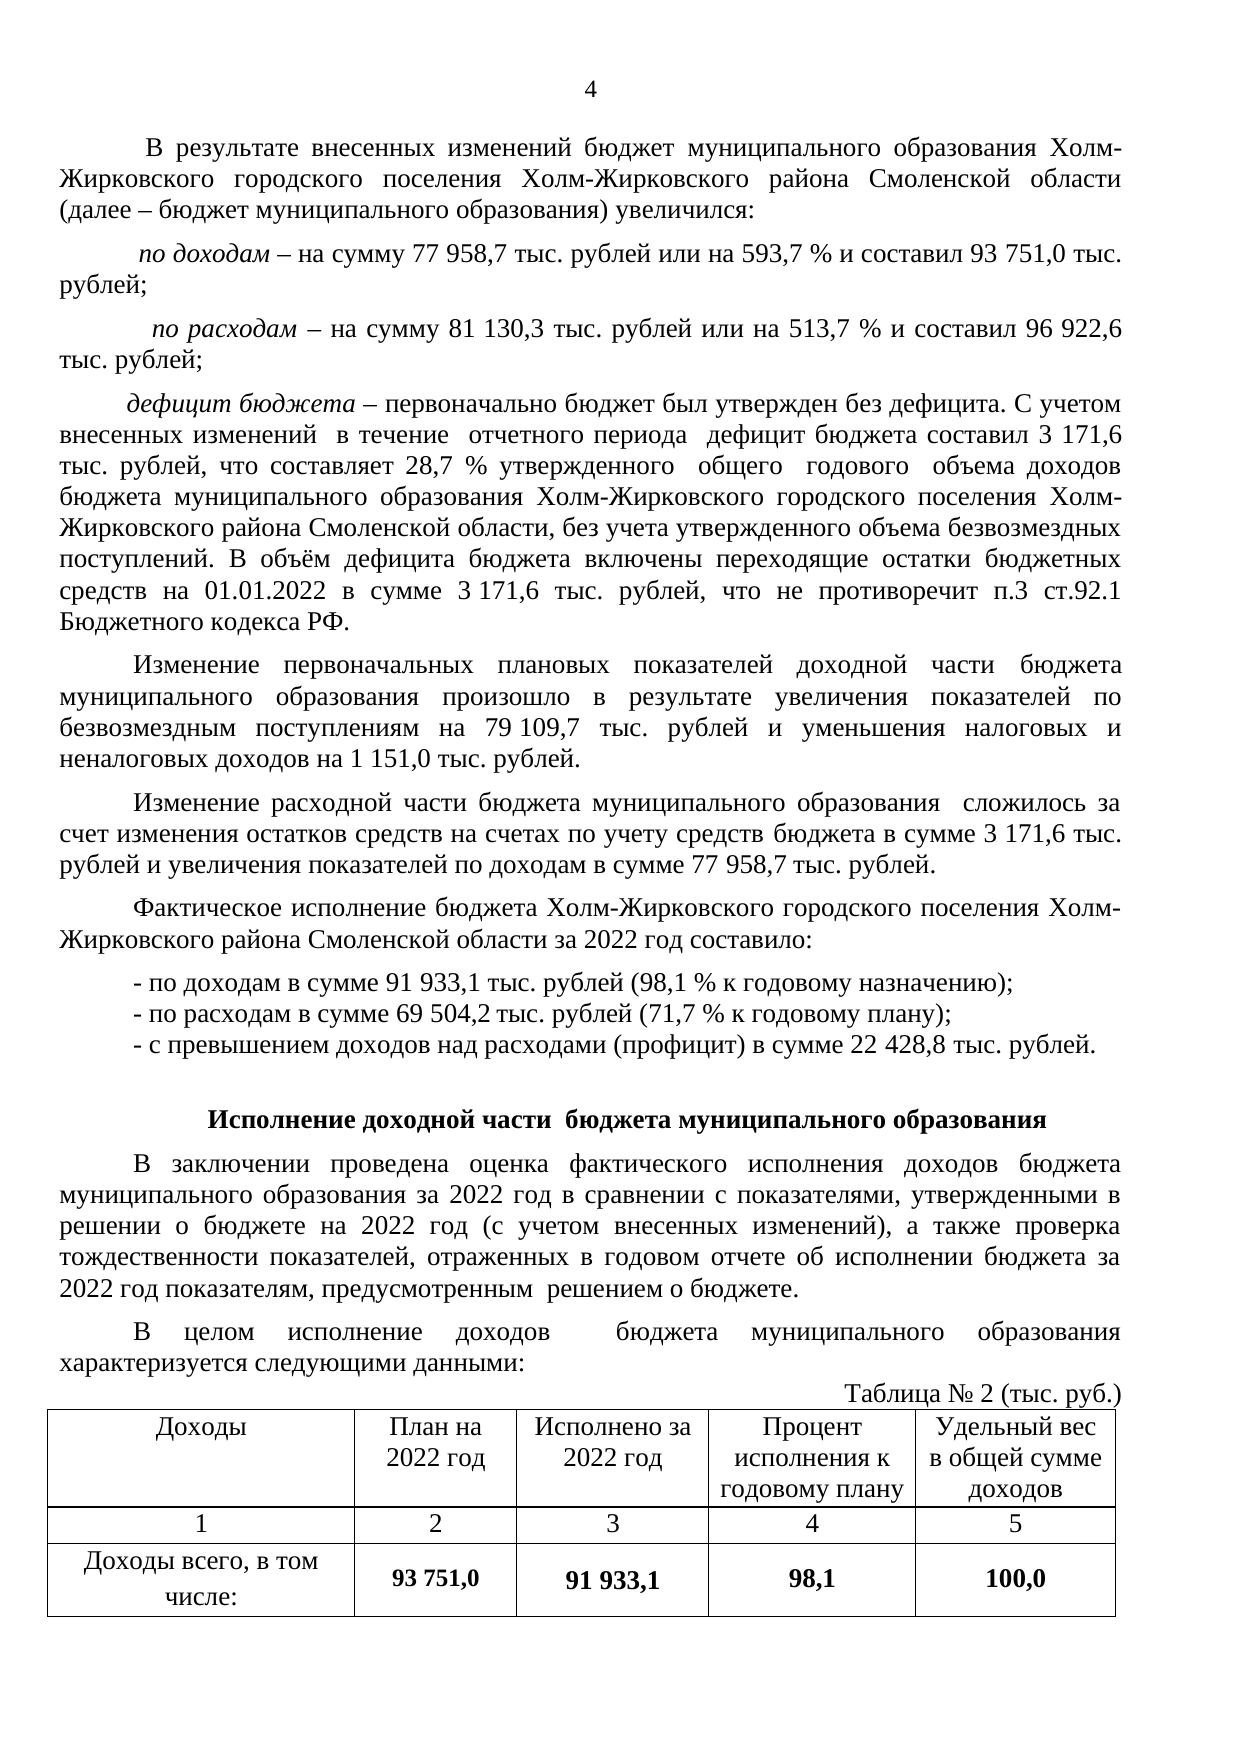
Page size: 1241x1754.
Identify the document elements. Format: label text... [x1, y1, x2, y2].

table_cell 93 751,0 [355, 1544, 516, 1616]
text дефицит бюджета – первоначально бюджет был утвержден без дефицита. С учетом внесенных изменений в течение отчетного периода дефицит бюджета составил 3 171,6 тыс. рублей, что составляет 28,7 % утвержденного общего годового объема доходов бюджета муниципального образования Холм-Жирковского городского поселения Холм-Жирковского района Смоленской области, без учета утвержденного объема безвозмездных поступлений. В объём дефицита бюджета включены переходящие остатки бюджетных средств на 01.01.2022 в сумме 3 171,6 тыс. рублей, что не противоречит п.3 ст.92.1 Бюджетного кодекса РФ. [59, 387, 1122, 636]
text - по расходам в сумме 69 504,2 тыс. рублей (71,7 % к годовому плану); [59, 997, 1122, 1029]
table_cell 2 [355, 1508, 516, 1543]
table_header Доходы [48, 1410, 354, 1506]
table_cell 1 [48, 1508, 354, 1543]
table_cell 5 [916, 1508, 1115, 1543]
text - с превышением доходов над расходами (профицит) в сумме 22 428,8 тыс. рублей. [59, 1029, 1122, 1060]
table_cell 100,0 [916, 1544, 1115, 1616]
table_cell 4 [709, 1508, 915, 1543]
table_cell 3 [517, 1508, 708, 1543]
text Изменение расходной части бюджета муниципального образования сложилось за счет изменения остатков средств на счетах по учету средств бюджета в сумме 3 171,6 тыс. рублей и увеличения показателей по доходам в сумме 77 958,7 тыс. рублей. [59, 786, 1122, 879]
text - по доходам в сумме 91 933,1 тыс. рублей (98,1 % к годовому назначению); [59, 966, 1122, 997]
text Таблица № 2 (тыс. руб.) [59, 1378, 1122, 1409]
text по доходам – на сумму 77 958,7 тыс. рублей или на 593,7 % и составил 93 751,0 тыс. рублей; [59, 237, 1122, 299]
table_header Исполнено за 2022 год [517, 1410, 708, 1506]
text Исполнение доходной части бюджета муниципального образования [59, 1103, 1122, 1134]
table_cell 91 933,1 [517, 1544, 708, 1616]
text Изменение первоначальных плановых показателей доходной части бюджета муниципального образования произошло в результате увеличения показателей по безвозмездным поступлениям на 79 109,7 тыс. рублей и уменьшения налоговых и неналоговых доходов на 1 151,0 тыс. рублей. [59, 648, 1122, 773]
text В целом исполнение доходов бюджета муниципального образования характеризуется следующими данными: [59, 1315, 1122, 1378]
table_header Удельный вес в общей сумме доходов [916, 1410, 1115, 1506]
text Фактическое исполнение бюджета Холм-Жирковского городского поселения Холм-Жирковского района Смоленской области за 2022 год составило: [59, 892, 1122, 954]
table_header План на 2022 год [355, 1410, 516, 1506]
text по расходам – на сумму 81 130,3 тыс. рублей или на 513,7 % и составил 96 922,6 тыс. рублей; [59, 312, 1122, 374]
table_header Процент исполнения к годовому плану [709, 1410, 915, 1506]
text В результате внесенных изменений бюджет муниципального образования Холм-Жирковского городского поселения Холм-Жирковского района Смоленской области (далее – бюджет муниципального образования) увеличился: [59, 131, 1122, 225]
table_cell Доходы всего, в том числе: [48, 1544, 354, 1616]
table_cell 98,1 [709, 1544, 915, 1616]
text В заключении проведена оценка фактического исполнения доходов бюджета муниципального образования за 2022 год в сравнении с показателями, утвержденными в решении о бюджете на 2022 год (с учетом внесенных изменений), а также проверка тождественности показателей, отраженных в годовом отчете об исполнении бюджета за 2022 год показателям, предусмотренным решением о бюджете. [59, 1147, 1122, 1303]
